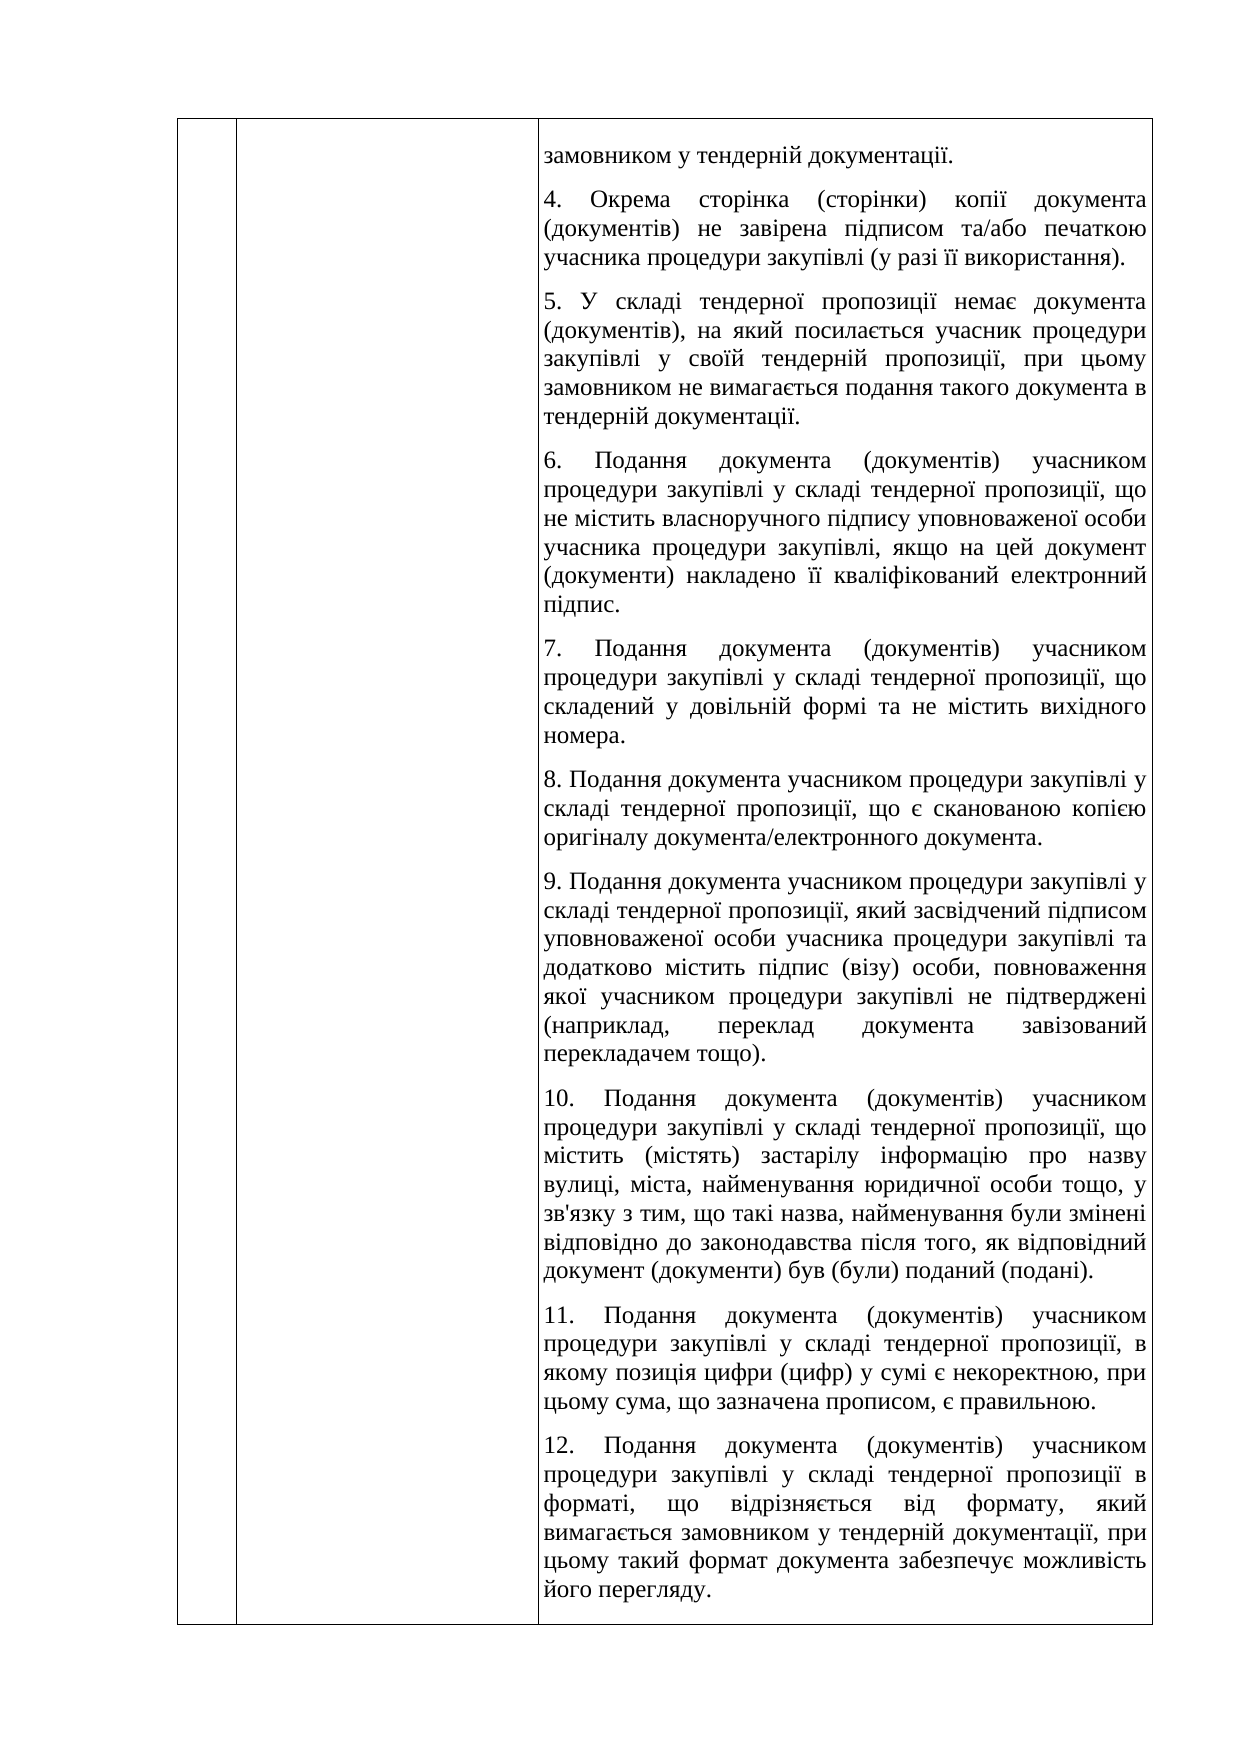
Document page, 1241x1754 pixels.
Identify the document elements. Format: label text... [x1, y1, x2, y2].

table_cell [237, 119, 538, 1623]
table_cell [539, 119, 1152, 1623]
table_cell 1 [178, 119, 236, 1623]
